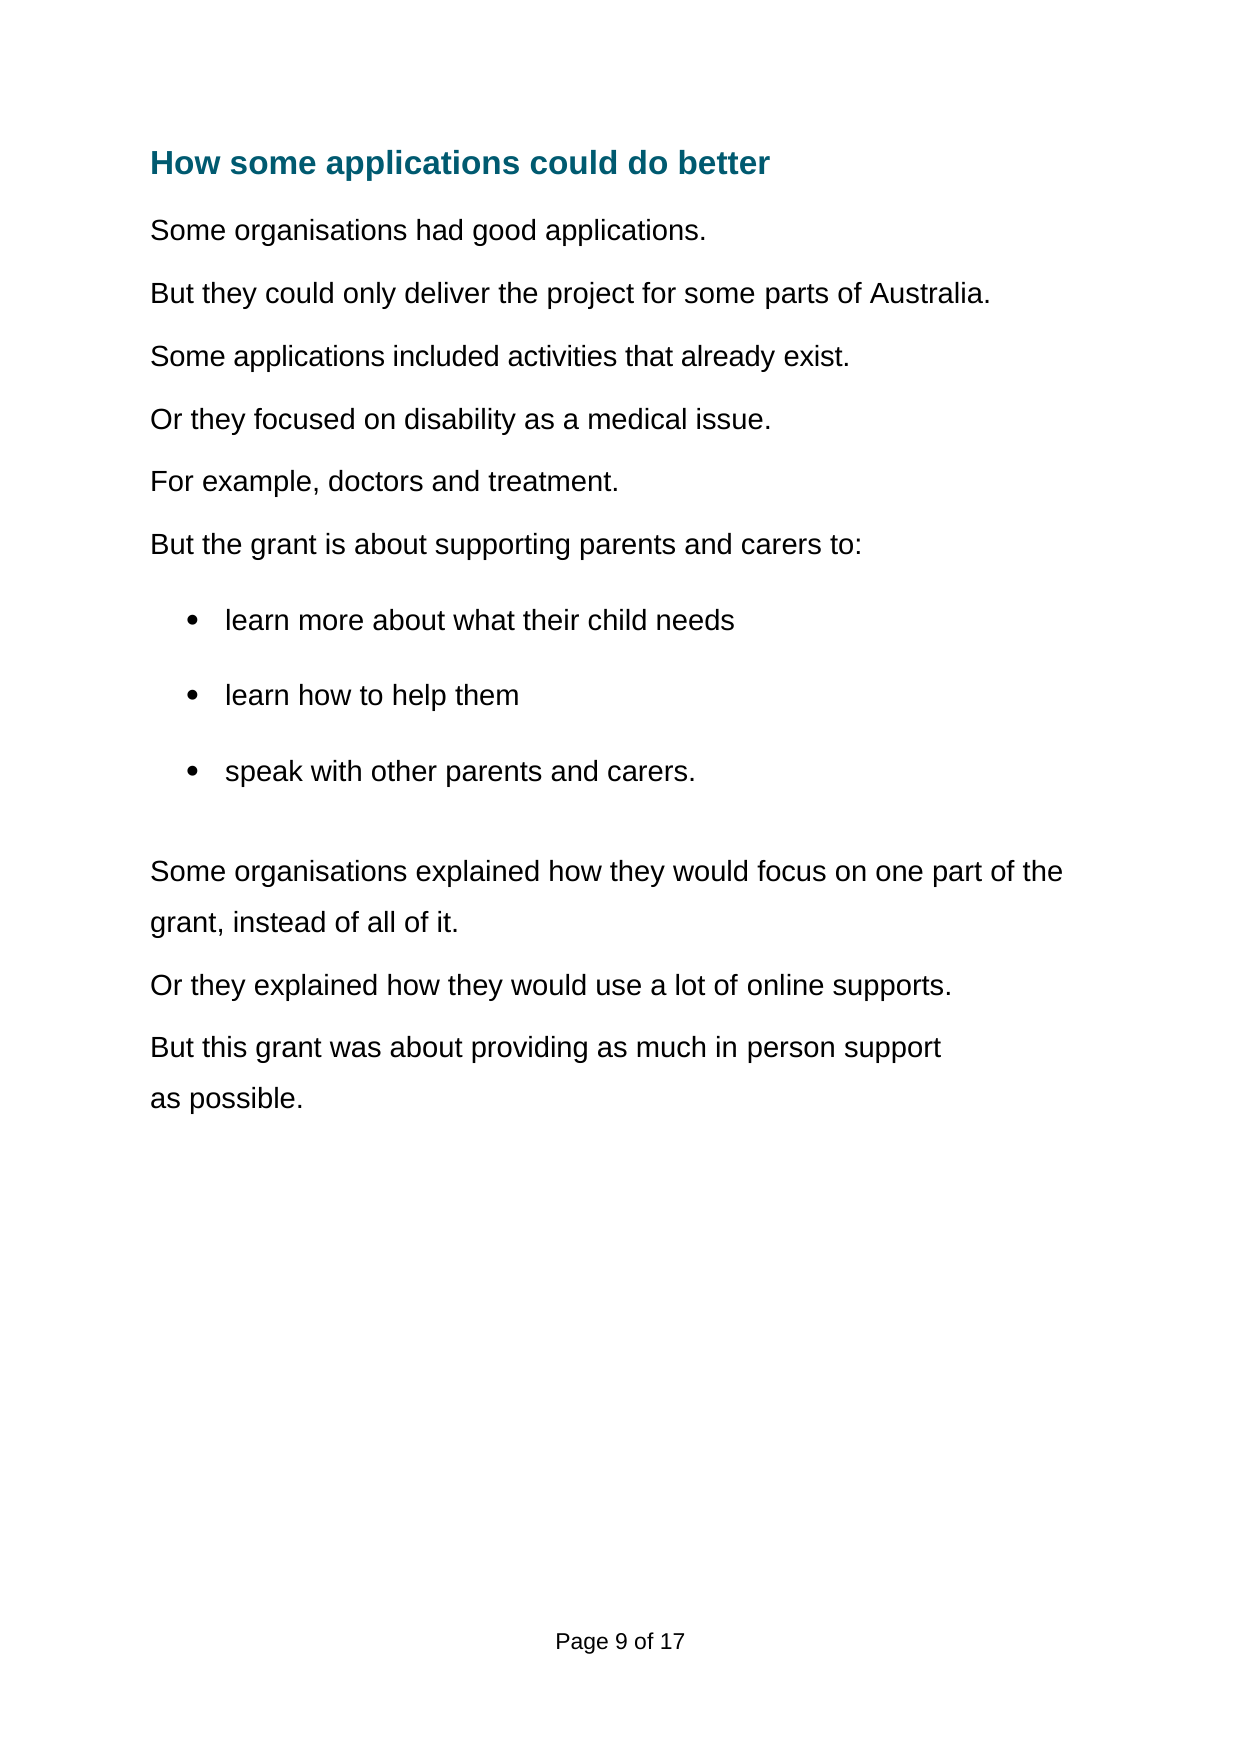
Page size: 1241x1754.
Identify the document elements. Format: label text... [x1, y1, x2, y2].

subtitle How some applications could do better [150, 143, 1090, 182]
text Or they explained how they would use a lot of online supports. [150, 968, 1090, 1001]
list learn how to help them [187, 678, 1090, 712]
text Or they focused on disability as a medical issue. [150, 402, 1090, 435]
list learn more about what their child needs [187, 603, 1090, 636]
text Some organisations explained how they would focus on one part of the grant, instead of all of it. [150, 854, 1090, 938]
text But this grant was about providing as much in person support as possible. [150, 1030, 1090, 1114]
text Some organisations had good applications. [150, 213, 1090, 247]
text But they could only deliver the project for some parts of Australia. [150, 276, 1090, 309]
list speak with other parents and carers. [187, 754, 1090, 788]
text But the grant is about supporting parents and carers to: [150, 527, 1090, 561]
text For example, doctors and treatment. [150, 464, 1090, 498]
text Some applications included activities that already exist. [150, 339, 1090, 372]
